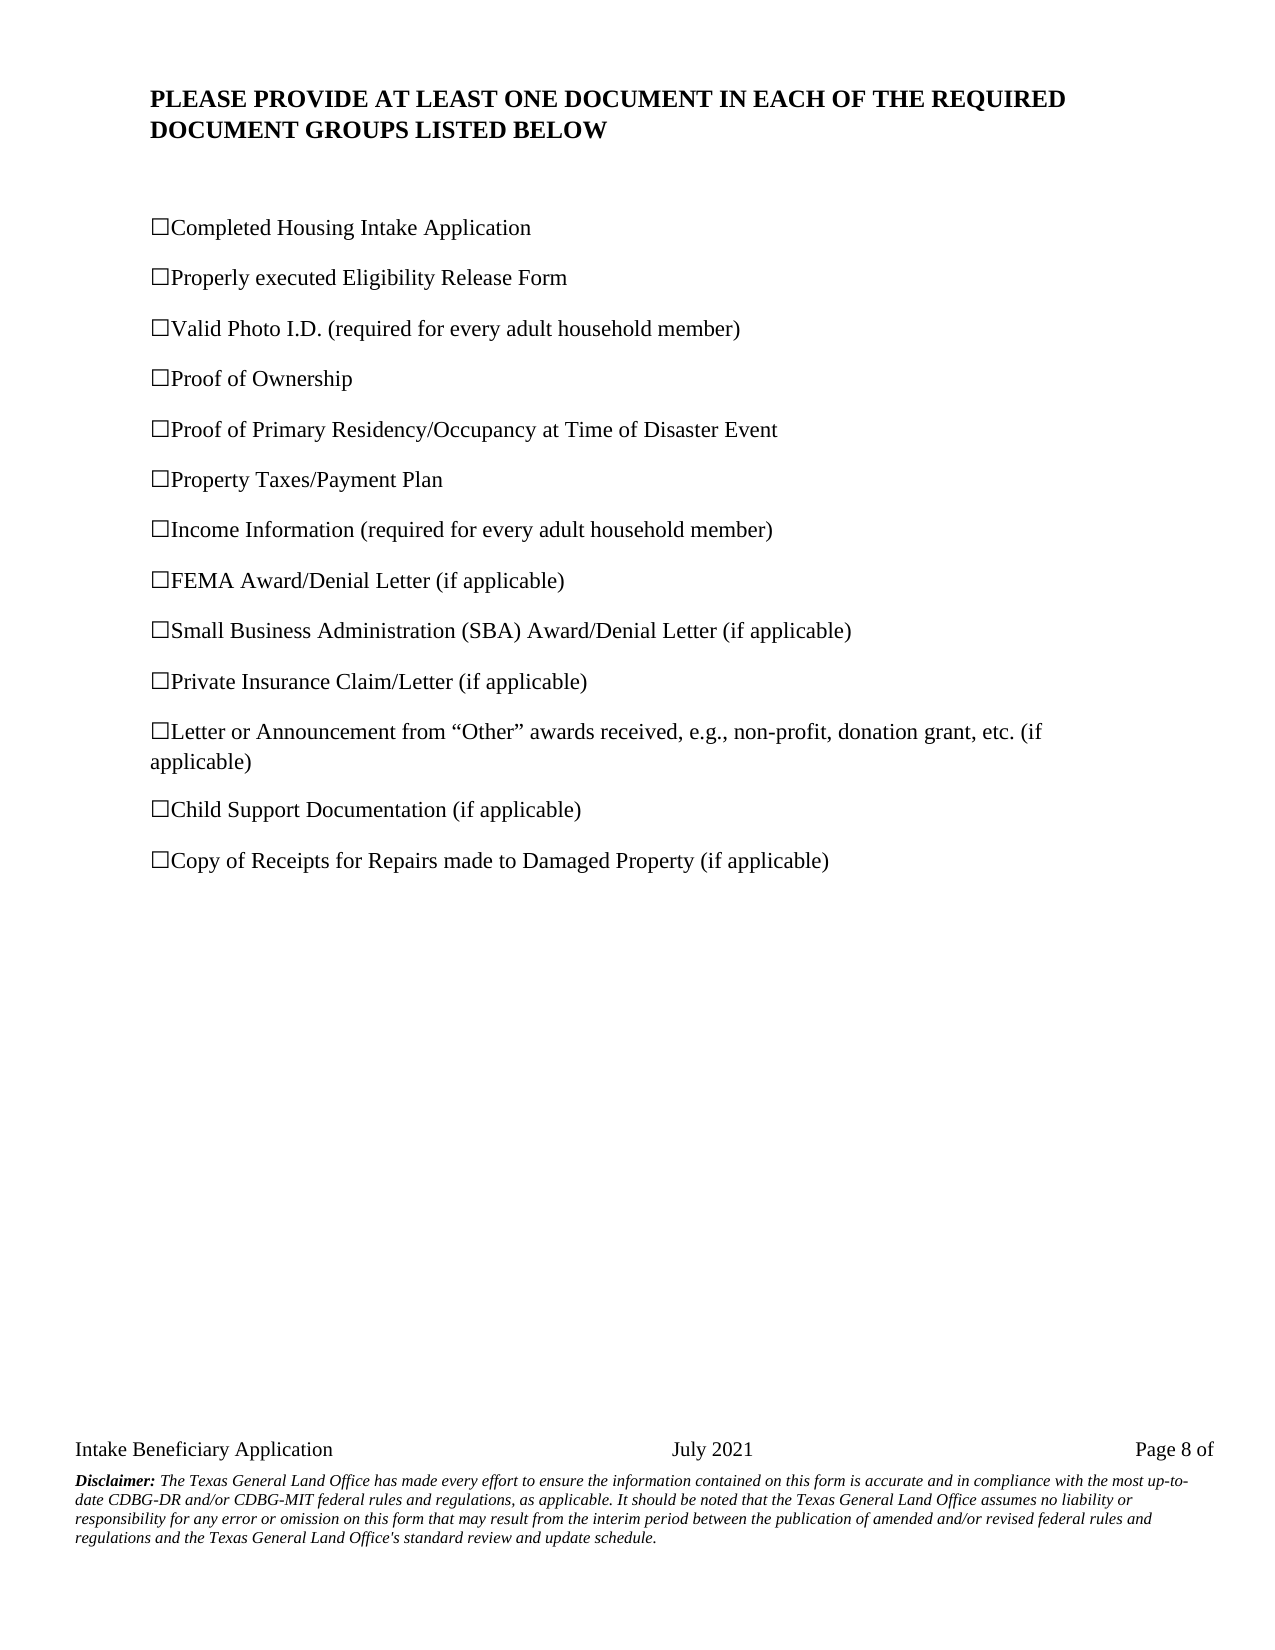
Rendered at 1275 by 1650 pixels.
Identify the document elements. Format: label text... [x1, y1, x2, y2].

text Letter or Announcement from “Other” awards received, e.g., non-profit, donation grant, etc. (if applicable) [150, 715, 1125, 775]
text Private Insurance Claim/Letter (if applicable) [150, 664, 1125, 696]
text Properly executed Eligibility Release Form [150, 261, 1125, 292]
text Copy of Receipts for Repairs made to Damaged Property (if applicable) [150, 844, 1125, 875]
text Proof of Primary Residency/Occupancy at Time of Disaster Event [150, 412, 1125, 444]
text Completed Housing Intake Application [150, 211, 1125, 242]
text PLEASE PROVIDE AT LEAST ONE DOCUMENT IN EACH OF THE REQUIRED DOCUMENT GROUPS LISTED BELOW [150, 84, 1125, 144]
text Valid Photo I.D. (required for every adult household member) [150, 312, 1125, 343]
text Proof of Ownership [150, 362, 1125, 393]
text Child Support Documentation (if applicable) [150, 793, 1125, 825]
text Income Information (required for every adult household member) [150, 513, 1125, 544]
text FEMA Award/Denial Letter (if applicable) [150, 564, 1125, 595]
text Property Taxes/Payment Plan [150, 463, 1125, 494]
text Small Business Administration (SBA) Award/Denial Letter (if applicable) [150, 614, 1125, 645]
